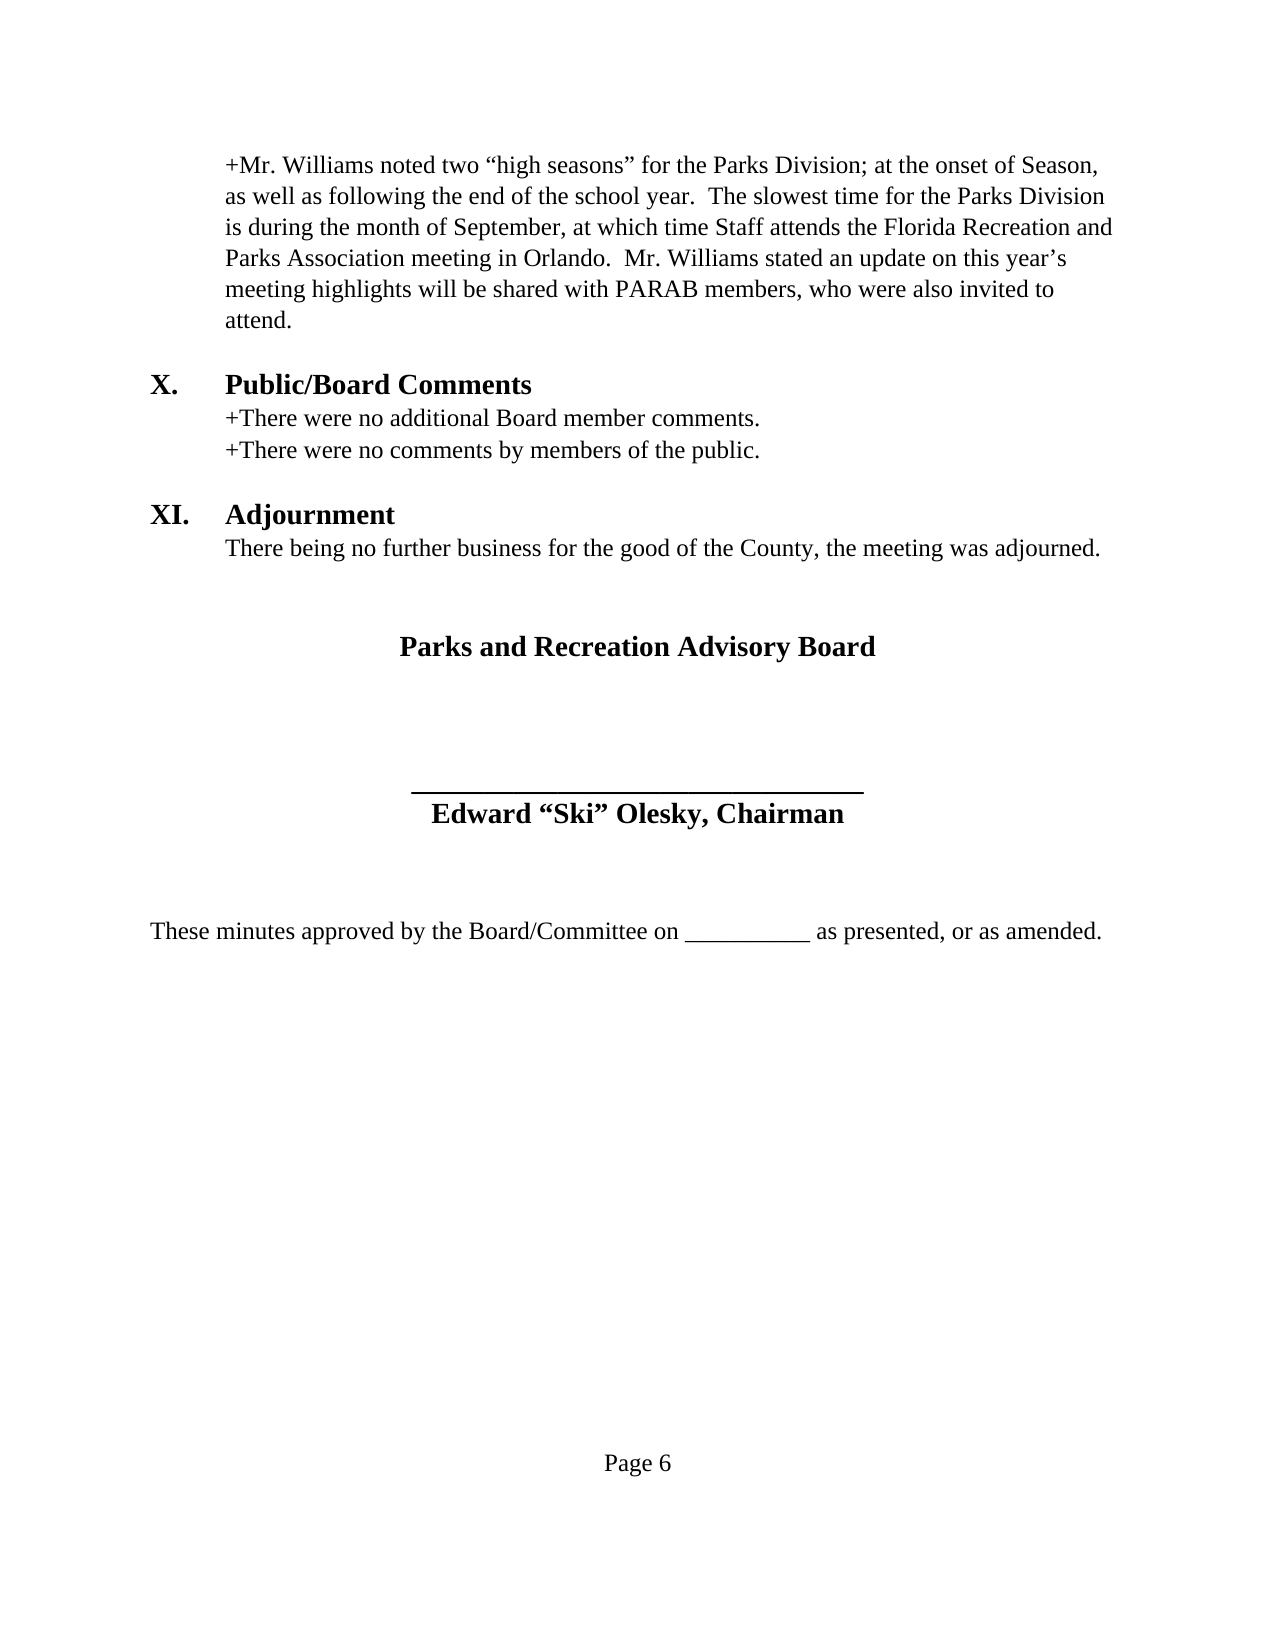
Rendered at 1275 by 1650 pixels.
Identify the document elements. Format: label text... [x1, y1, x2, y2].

text +There were no additional Board member comments. [150, 403, 1125, 432]
text X. Public/Board Comments [150, 367, 1125, 401]
text XI. Adjournment [150, 497, 1125, 530]
text +Mr. Williams noted two “high seasons” for the Parks Division; at the onset of Season, as well as following the end of the school year. The slowest time for the Parks Division is during the month of September, at which time Staff attends the Florida Recreation and Parks Association meeting in Orlando. Mr. Williams stated an update on this year’s meeting highlights will be shared with PARAB members, who were also invited to attend. [225, 150, 1125, 334]
text These minutes approved by the Board/Committee on __________ as presented, or as amended. [150, 916, 1125, 945]
text +There were no comments by members of the public. [150, 435, 1125, 463]
text Page 6 [150, 1448, 1125, 1477]
text _______________________________ [150, 763, 1125, 797]
text Edward “Ski” Olesky, Chairman [150, 797, 1125, 830]
text Parks and Recreation Advisory Board [150, 629, 1125, 662]
text There being no further business for the good of the County, the meeting was adjourned. [225, 533, 1125, 562]
